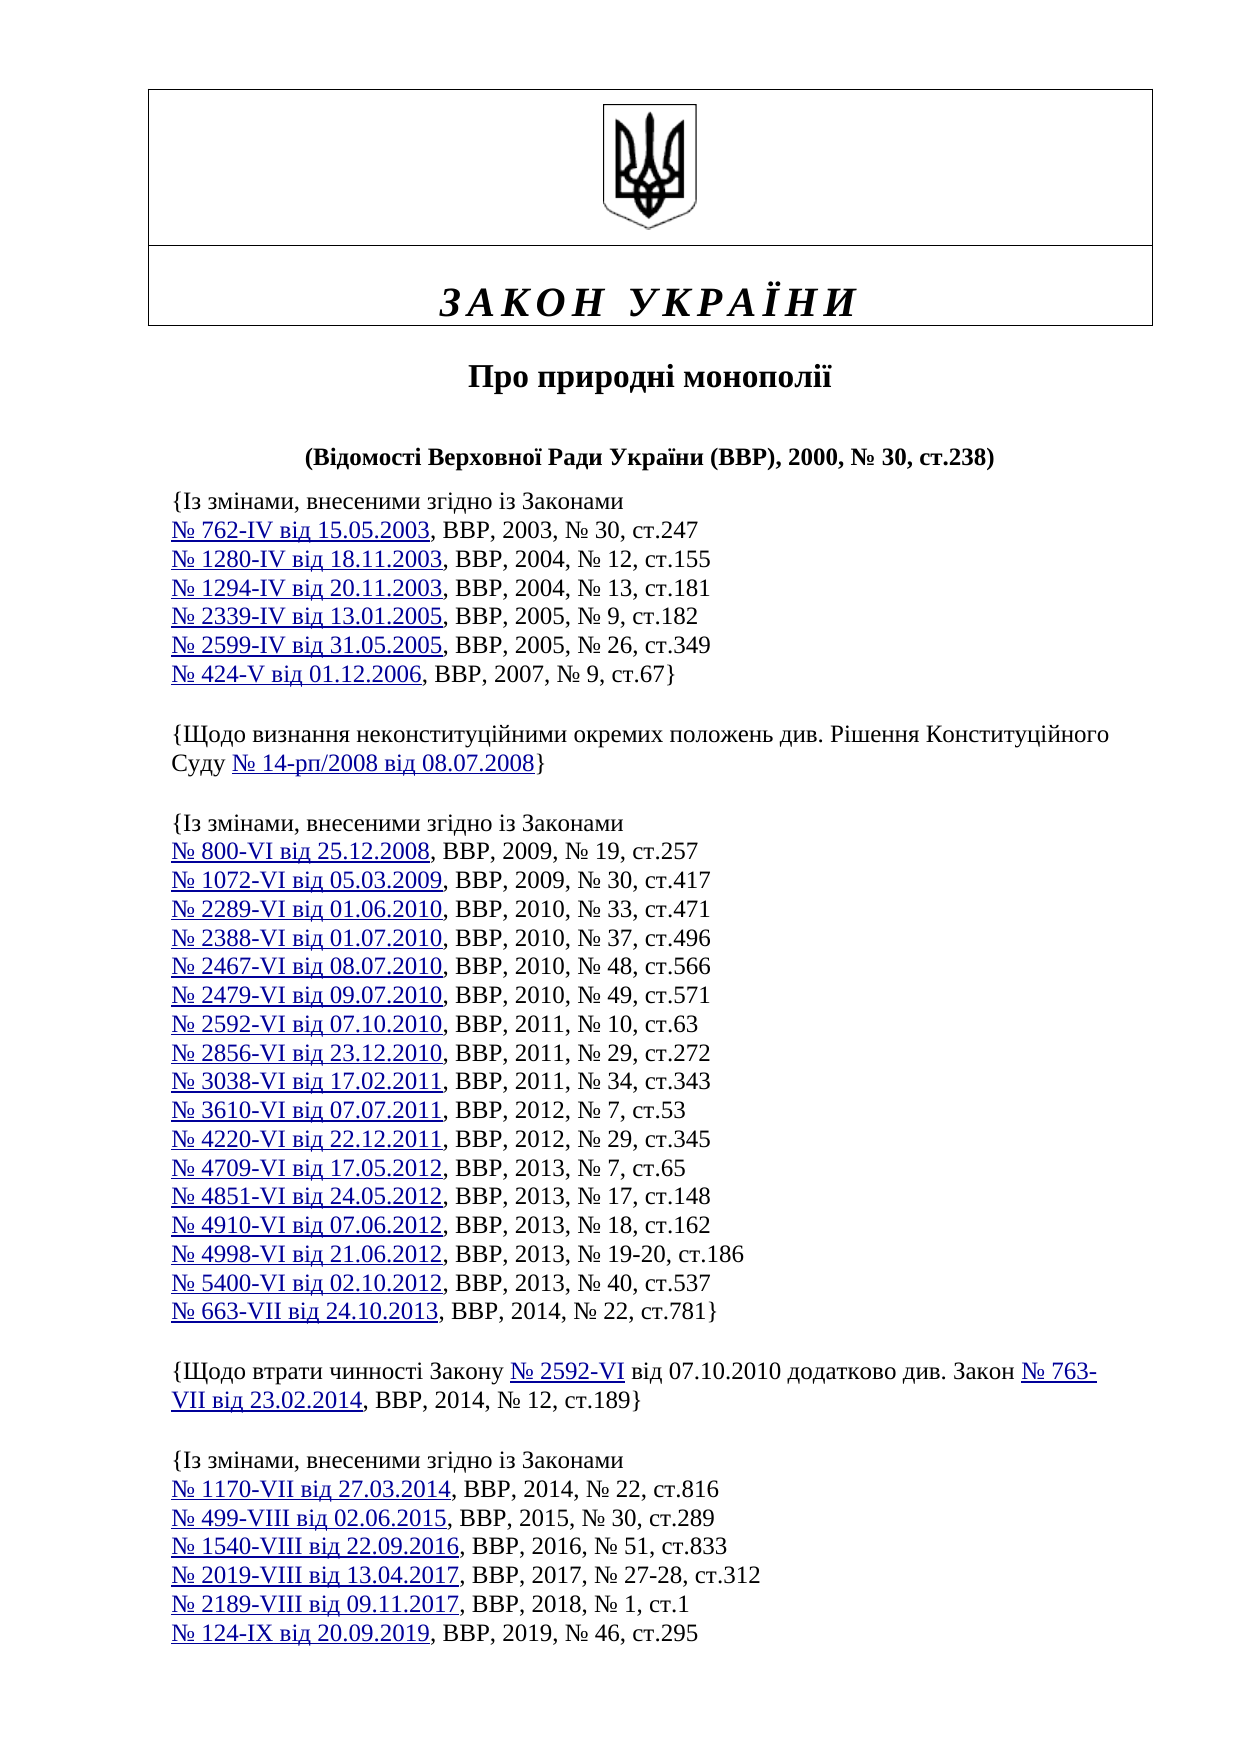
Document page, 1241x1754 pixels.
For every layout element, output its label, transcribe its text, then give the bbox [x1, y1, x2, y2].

text {Щодо втрати чинності Закону № 2592-VI від 07.10.2010 додатково див. Закон № 763-VII від 23.02.2014, ВВР, 2014, № 12, ст.189} [171, 1356, 1128, 1414]
table_header [149, 90, 1152, 245]
text Про природні монополії [171, 357, 1128, 395]
text {Із змінами, внесеними згідно із Законами № 762-IV від 15.05.2003, ВВР, 2003, № 30, ст.247 № 1280-IV від 18.11.2003, ВВР, 2004, № 12, ст.155 № 1294-IV від 20.11.2003, ВВР, 2004, № 13, ст.181 № 2339-IV від 13.01.2005, ВВР, 2005, № 9, ст.182 № 2599-IV від 31.05.2005, ВВР, 2005, № 26, ст.349 № 424-V від 01.12.2006, ВВР, 2007, № 9, ст.67} [171, 486, 1128, 688]
text (Відомості Верховної Ради України (ВВР), 2000, № 30, ст.238) [171, 442, 1128, 471]
text {Із змінами, внесеними згідно із Законами № 800-VI від 25.12.2008, ВВР, 2009, № 19, ст.257 № 1072-VI від 05.03.2009, ВВР, 2009, № 30, ст.417 № 2289-VI від 01.06.2010, ВВР, 2010, № 33, ст.471 № 2388-VI від 01.07.2010, ВВР, 2010, № 37, ст.496 № 2467-VI від 08.07.2010, ВВР, 2010, № 48, ст.566 № 2479-VI від 09.07.2010, ВВР, 2010, № 49, ст.571 № 2592-VI від 07.10.2010, ВВР, 2011, № 10, ст.63 № 2856-VI від 23.12.2010, ВВР, 2011, № 29, ст.272 № 3038-VI від 17.02.2011, ВВР, 2011, № 34, ст.343 № 3610-VI від 07.07.2011, ВВР, 2012, № 7, ст.53 № 4220-VI від 22.12.2011, ВВР, 2012, № 29, ст.345 № 4709-VI від 17.05.2012, ВВР, 2013, № 7, ст.65 № 4851-VI від 24.05.2012, ВВР, 2013, № 17, ст.148 № 4910-VI від 07.06.2012, ВВР, 2013, № 18, ст.162 № 4998-VI від 21.06.2012, ВВР, 2013, № 19-20, ст.186 № 5400-VI від 02.10.2012, ВВР, 2013, № 40, ст.537 № 663-VII від 24.10.2013, ВВР, 2014, № 22, ст.781} [171, 808, 1128, 1325]
text {Щодо визнання неконституційними окремих положень див. Рішення Конституційного Суду № 14-рп/2008 від 08.07.2008} [171, 719, 1128, 776]
table_cell ЗАКОН УКРАЇНИ [149, 246, 1152, 325]
picture [603, 104, 697, 230]
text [171, 1445, 1128, 1646]
